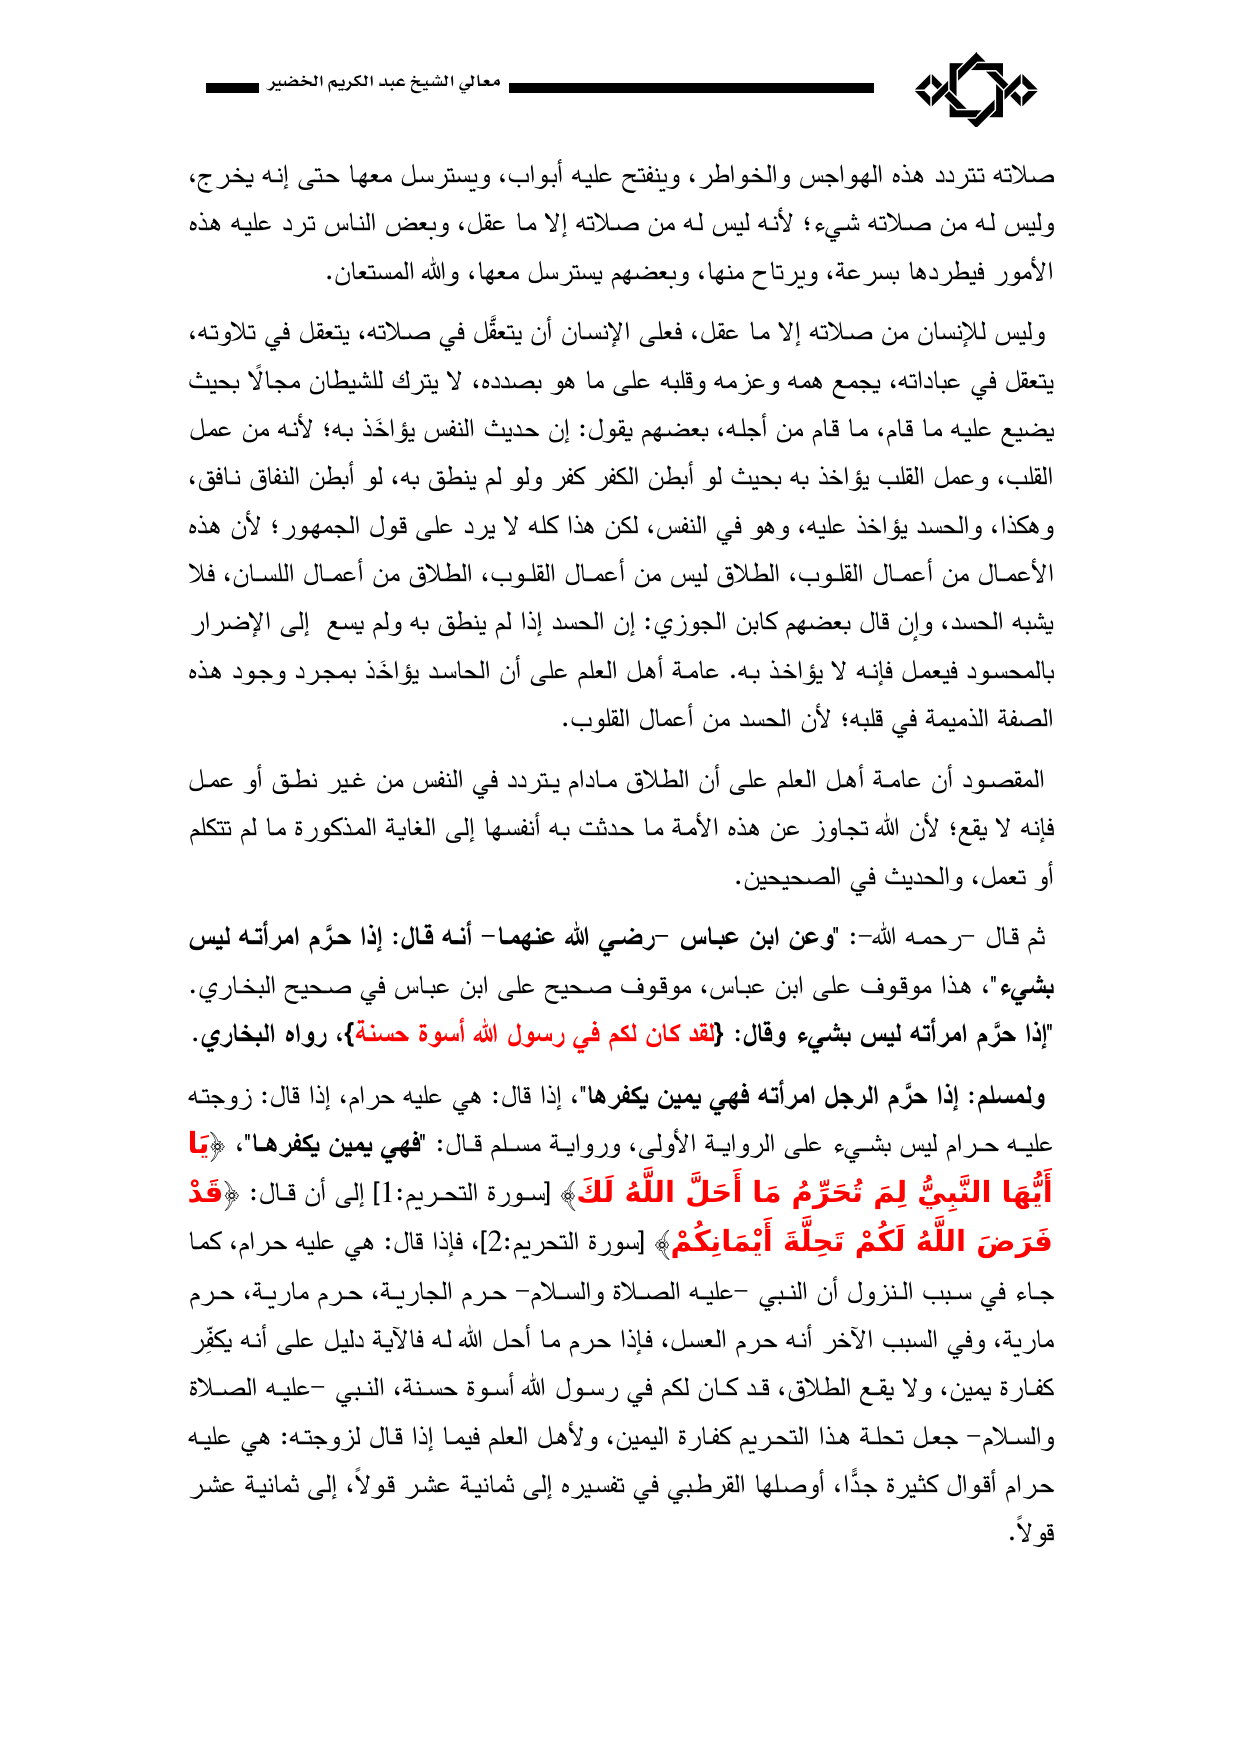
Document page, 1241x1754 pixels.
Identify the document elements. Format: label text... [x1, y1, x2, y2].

text ولمسلم: إذا حرَّم الرجل امرأته فهي يمين يكفرها"، إذا قال: هي عليه حرام، إذا قال: زوجته عليه حرام ليس بشيء على الرواية الأولى، ورواية مسلم قال: "فهي يمين يكفرها"، {يَا أَيُّهَا النَّبِيُّ لِمَ تُحَرِّمُ مَا أَحَلَّ اللَّهُ لَكَ} [سورة التحريم:1] إلى أن قال: {قَدْ فَرَضَ اللَّهُ لَكُمْ تَحِلَّةَ أَيْمَانِكُمْ} [سورة التحريم:2]، فإذا قال: هي عليه حرام، كما جاء في سبب النزول أن النبي -عليه الصلاة والسلام- حرم الجارية، حرم مارية، حرم مارية، وفي السبب الآخر أنه حرم العسل، فإذا حرم ما أحل الله له فالآية دليل على أنه يكفِّر كفارة يمين، ولا يقع الطلاق، قد كان لكم في رسول الله أسوة حسنة، النبي -عليه الصلاة والسلام- جعل تحلة هذا التحريم كفارة اليمين، ولأهل العلم فيما إذا قال لزوجته: هي عليه حرام أقوال كثيرة جدًّا، أوصلها القرطبي في تفسيره إلى ثمانية عشر قولاً، إلى ثمانية عشر قولاً. [187, 1071, 1053, 1557]
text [187, 150, 1053, 295]
text المقصود أن عامة أهل العلم على أن الطلاق مادام يتردد في النفس من غير نطق أو عمل فإنه لا يقع؛ لأن الله تجاوز عن هذه الأمة ما حدثت به أنفسها إلى الغاية المذكورة ما لم تتكلم أو تعمل، والحديث في الصحيحين. [187, 755, 1053, 900]
text ثم قال -رحمه الله-: "وعن ابن عباس -رضي الله عنهما- أنه قال: إذا حرَّم امرأته ليس بشيء"، هذا موقوف على ابن عباس، موقوف صحيح على ابن عباس في صحيح البخاري. "إذا حرَّم امرأته ليس بشيء وقال: {لقد كان لكم في رسول الله أسوة حسنة}، رواه البخاري. [187, 912, 1053, 1058]
text وليس للإنسان من صلاته إلا ما عقل، فعلى الإنسان أن يتعقَّل في صلاته، يتعقل في تلاوته، يتعقل في عباداته، يجمع همه وعزمه وقلبه على ما هو بصدده، لا يترك للشيطان مجالًا بحيث يضيع عليه ما قام، ما قام من أجله، بعضهم يقول: إن حديث النفس يؤاخَذ به؛ لأنه من عمل القلب، وعمل القلب يؤاخذ به بحيث لو أبطن الكفر كفر ولو لم ينطق به، لو أبطن النفاق نافق، وهكذا، والحسد يؤاخذ عليه، وهو في النفس، لكن هذا كله لا يرد على قول الجمهور؛ لأن هذه الأعمال من أعمال القلوب، الطلاق ليس من أعمال القلوب، الطلاق من أعمال اللسان، فلا يشبه الحسد، وإن قال بعضهم كابن الجوزي: إن الحسد إذا لم ينطق به ولم يسع إلى الإضرار بالمحسود فيعمل فإنه لا يؤاخذ به. عامة أهل العلم على أن الحاسد يؤاخَذ بمجرد وجود هذه الصفة الذميمة في قلبه؛ لأن الحسد من أعمال القلوب. [187, 307, 1053, 742]
